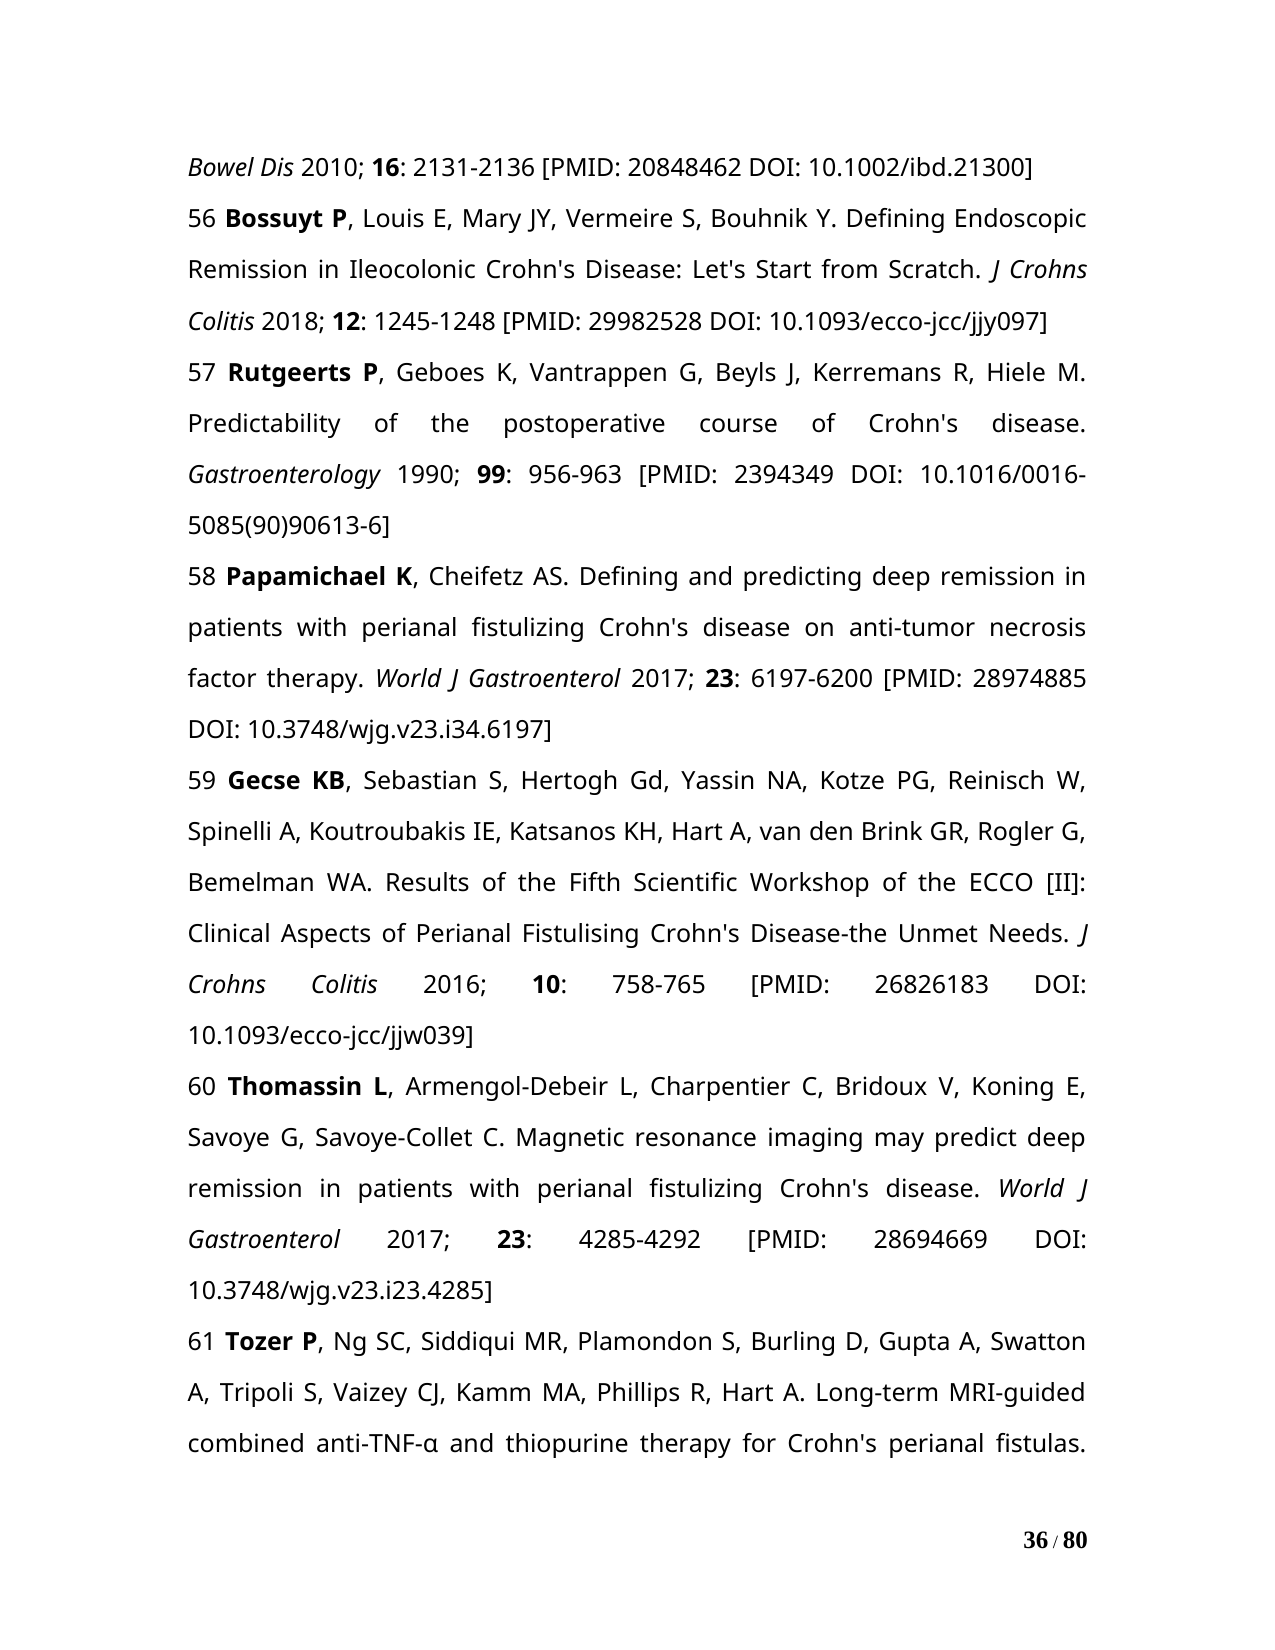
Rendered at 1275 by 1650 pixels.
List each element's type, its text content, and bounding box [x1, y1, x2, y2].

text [187, 1324, 1087, 1460]
text 60 Thomassin L, Armengol-Debeir L, Charpentier C, Bridoux V, Koning E, Savoye G, Savoye-Collet C. Magnetic resonance imaging may predict deep remission in patients with perianal fistulizing Crohn's disease. World J Gastroenterol 2017; 23: 4285-4292 [PMID: 28694669 DOI: 10.3748/wjg.v23.i23.4285] [187, 1069, 1087, 1307]
text 56 Bossuyt P, Louis E, Mary JY, Vermeire S, Bouhnik Y. Defining Endoscopic Remission in Ileocolonic Crohn's Disease: Let's Start from Scratch. J Crohns Colitis 2018; 12: 1245-1248 [PMID: 29982528 DOI: 10.1093/ecco-jcc/jjy097] [187, 201, 1087, 337]
text 57 Rutgeerts P, Geboes K, Vantrappen G, Beyls J, Kerremans R, Hiele M. Predictability of the postoperative course of Crohn's disease. Gastroenterology 1990; 99: 956-963 [PMID: 2394349 DOI: 10.1016/0016-5085(90)90613-6] [187, 354, 1087, 541]
text 58 Papamichael K, Cheifetz AS. Defining and predicting deep remission in patients with perianal fistulizing Crohn's disease on anti-tumor necrosis factor therapy. World J Gastroenterol 2017; 23: 6197-6200 [PMID: 28974885 DOI: 10.3748/wjg.v23.i34.6197] [187, 558, 1087, 746]
text 59 Gecse KB, Sebastian S, Hertogh Gd, Yassin NA, Kotze PG, Reinisch W, Spinelli A, Koutroubakis IE, Katsanos KH, Hart A, van den Brink GR, Rogler G, Bemelman WA. Results of the Fifth Scientific Workshop of the ECCO [II]: Clinical Aspects of Perianal Fistulising Crohn's Disease-the Unmet Needs. J Crohns Colitis 2016; 10: 758-765 [PMID: 26826183 DOI: 10.1093/ecco-jcc/jjw039] [187, 762, 1087, 1052]
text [187, 150, 1087, 184]
